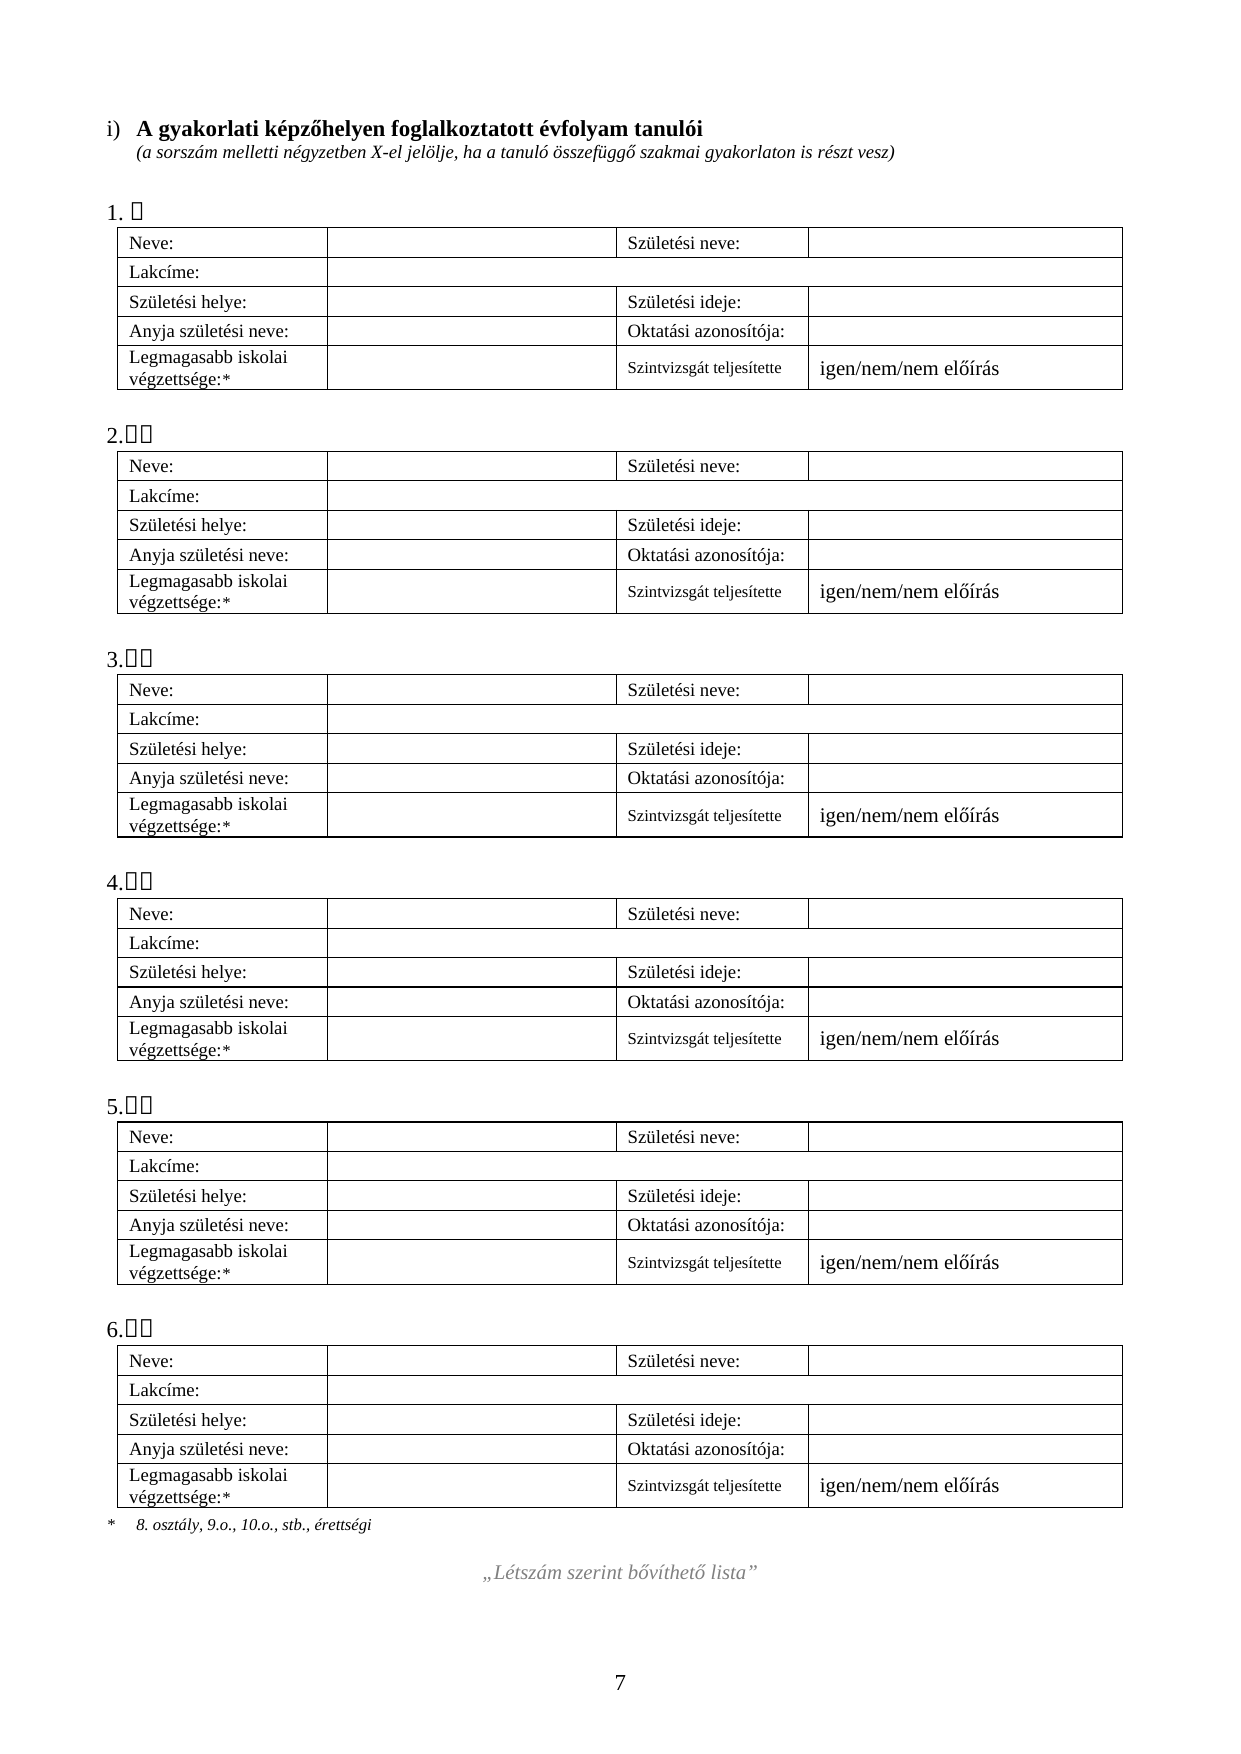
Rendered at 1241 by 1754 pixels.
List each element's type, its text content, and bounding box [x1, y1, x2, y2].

table_cell [328, 287, 616, 316]
table_cell [809, 734, 1122, 763]
table_cell [328, 1181, 616, 1210]
table_cell igen/nem/nem előírás [809, 346, 1122, 389]
table_cell Anyja születési neve: [118, 988, 327, 1016]
table_cell [328, 1464, 616, 1507]
table_cell Anyja születési neve: [118, 1211, 327, 1239]
table_header [328, 228, 616, 257]
table_cell Anyja születési neve: [118, 317, 327, 345]
table_cell [328, 346, 616, 389]
table_cell [328, 734, 616, 763]
table_cell [328, 1152, 1122, 1180]
table_cell Születési ideje: [617, 1181, 808, 1210]
table_cell [809, 1211, 1122, 1239]
table_header [809, 675, 1122, 704]
table_cell Születési helye: [118, 734, 327, 763]
table_cell Születési ideje: [617, 958, 808, 986]
table_cell [328, 1376, 1122, 1404]
table_cell Születési ideje: [617, 511, 808, 539]
text 6. [106, 1311, 1134, 1345]
table_cell [328, 511, 616, 539]
table_header Neve: [118, 452, 327, 480]
table_cell [328, 1211, 616, 1239]
table_cell Legmagasabb iskolai végzettsége:* [118, 793, 327, 836]
table_cell [328, 988, 616, 1016]
table_cell Oktatási azonosítója: [617, 317, 808, 345]
table_header [809, 452, 1122, 480]
table_cell [809, 958, 1122, 986]
table_cell [328, 958, 616, 986]
table_cell igen/nem/nem előírás [809, 570, 1122, 613]
table_cell Lakcíme: [118, 1152, 327, 1180]
table_header [328, 675, 616, 704]
table_cell [328, 1240, 616, 1283]
table_cell Szintvizsgát teljesítette [617, 793, 808, 836]
table_cell [809, 287, 1122, 316]
text 5. [106, 1087, 1134, 1121]
table_cell Születési ideje: [617, 1405, 808, 1433]
table_header Neve: [118, 228, 327, 257]
table_cell [328, 1435, 616, 1463]
list A gyakorlati képzőhelyen foglalkoztatott évfolyam tanulói [106, 115, 1134, 141]
table_header Születési neve: [617, 228, 808, 257]
table_cell Szintvizsgát teljesítette [617, 1017, 808, 1060]
table_cell Oktatási azonosítója: [617, 1211, 808, 1239]
table_header [809, 1346, 1122, 1374]
table_cell Oktatási azonosítója: [617, 540, 808, 569]
table_cell Születési helye: [118, 1405, 327, 1433]
table_cell Születési ideje: [617, 287, 808, 316]
table_cell [809, 1405, 1122, 1433]
table_cell [328, 764, 616, 792]
table_header Születési neve: [617, 452, 808, 480]
table_header [328, 899, 616, 927]
text 2. [106, 417, 1134, 451]
table_cell [809, 511, 1122, 539]
table_cell Lakcíme: [118, 258, 327, 286]
table_cell Legmagasabb iskolai végzettsége:* [118, 1464, 327, 1507]
table_cell Legmagasabb iskolai végzettsége:* [118, 570, 327, 613]
table_cell [809, 988, 1122, 1016]
table_cell Szintvizsgát teljesítette [617, 570, 808, 613]
table_cell Legmagasabb iskolai végzettsége:* [118, 346, 327, 389]
table_header Neve: [118, 899, 327, 927]
table_header [328, 1346, 616, 1374]
table_cell igen/nem/nem előírás [809, 793, 1122, 836]
table_cell Szintvizsgát teljesítette [617, 1464, 808, 1507]
table_header Születési neve: [617, 899, 808, 927]
text * 8. osztály, 9.o., 10.o., stb., érettségi [106, 1514, 1134, 1533]
table_header Születési neve: [617, 1346, 808, 1374]
table_cell [328, 258, 1122, 286]
table_cell [328, 1017, 616, 1060]
table_cell [328, 929, 1122, 957]
table_cell [809, 1435, 1122, 1463]
table_cell Oktatási azonosítója: [617, 1435, 808, 1463]
text 4. [106, 864, 1134, 898]
table_cell Születési helye: [118, 287, 327, 316]
table_cell Lakcíme: [118, 705, 327, 733]
table_cell Oktatási azonosítója: [617, 988, 808, 1016]
text 3. [106, 640, 1134, 674]
table_cell Szintvizsgát teljesítette [617, 1240, 808, 1283]
table_cell Születési helye: [118, 511, 327, 539]
table_cell [809, 764, 1122, 792]
table_cell Lakcíme: [118, 929, 327, 957]
text 1.  [106, 193, 1134, 227]
table_cell Anyja születési neve: [118, 1435, 327, 1463]
table_header [328, 1123, 616, 1151]
table_cell Születési helye: [118, 1181, 327, 1210]
table_header [809, 899, 1122, 927]
table_cell [328, 1405, 616, 1433]
table_cell igen/nem/nem előírás [809, 1464, 1122, 1507]
table_cell [328, 570, 616, 613]
table_cell [328, 481, 1122, 510]
text (a sorszám melletti négyzetben X-el jelölje, ha a tanuló összefüggő szakmai gyakorlaton is részt vesz) [136, 141, 1134, 163]
table_cell [328, 317, 616, 345]
table_cell [809, 317, 1122, 345]
table_cell [809, 1181, 1122, 1210]
table_cell Születési helye: [118, 958, 327, 986]
table_cell Anyja születési neve: [118, 764, 327, 792]
table_cell igen/nem/nem előírás [809, 1240, 1122, 1283]
table_header Neve: [118, 675, 327, 704]
table_cell Lakcíme: [118, 1376, 327, 1404]
table_cell Születési ideje: [617, 734, 808, 763]
table_cell [809, 540, 1122, 569]
table_cell Oktatási azonosítója: [617, 764, 808, 792]
table_header [328, 452, 616, 480]
table_header Születési neve: [617, 675, 808, 704]
table_cell Legmagasabb iskolai végzettsége:* [118, 1017, 327, 1060]
table_header Neve: [118, 1346, 327, 1374]
table_cell Anyja születési neve: [118, 540, 327, 569]
table_header [809, 1123, 1122, 1151]
table_cell [328, 793, 616, 836]
table_cell Szintvizsgát teljesítette [617, 346, 808, 389]
table_cell [328, 540, 616, 569]
table_header Neve: [118, 1123, 327, 1151]
table_cell Lakcíme: [118, 481, 327, 510]
table_cell [328, 705, 1122, 733]
table_header [809, 228, 1122, 257]
table_cell igen/nem/nem előírás [809, 1017, 1122, 1060]
text „Létszám szerint bővíthető lista” [106, 1560, 1134, 1584]
table_header Születési neve: [617, 1123, 808, 1151]
table_cell Legmagasabb iskolai végzettsége:* [118, 1240, 327, 1283]
